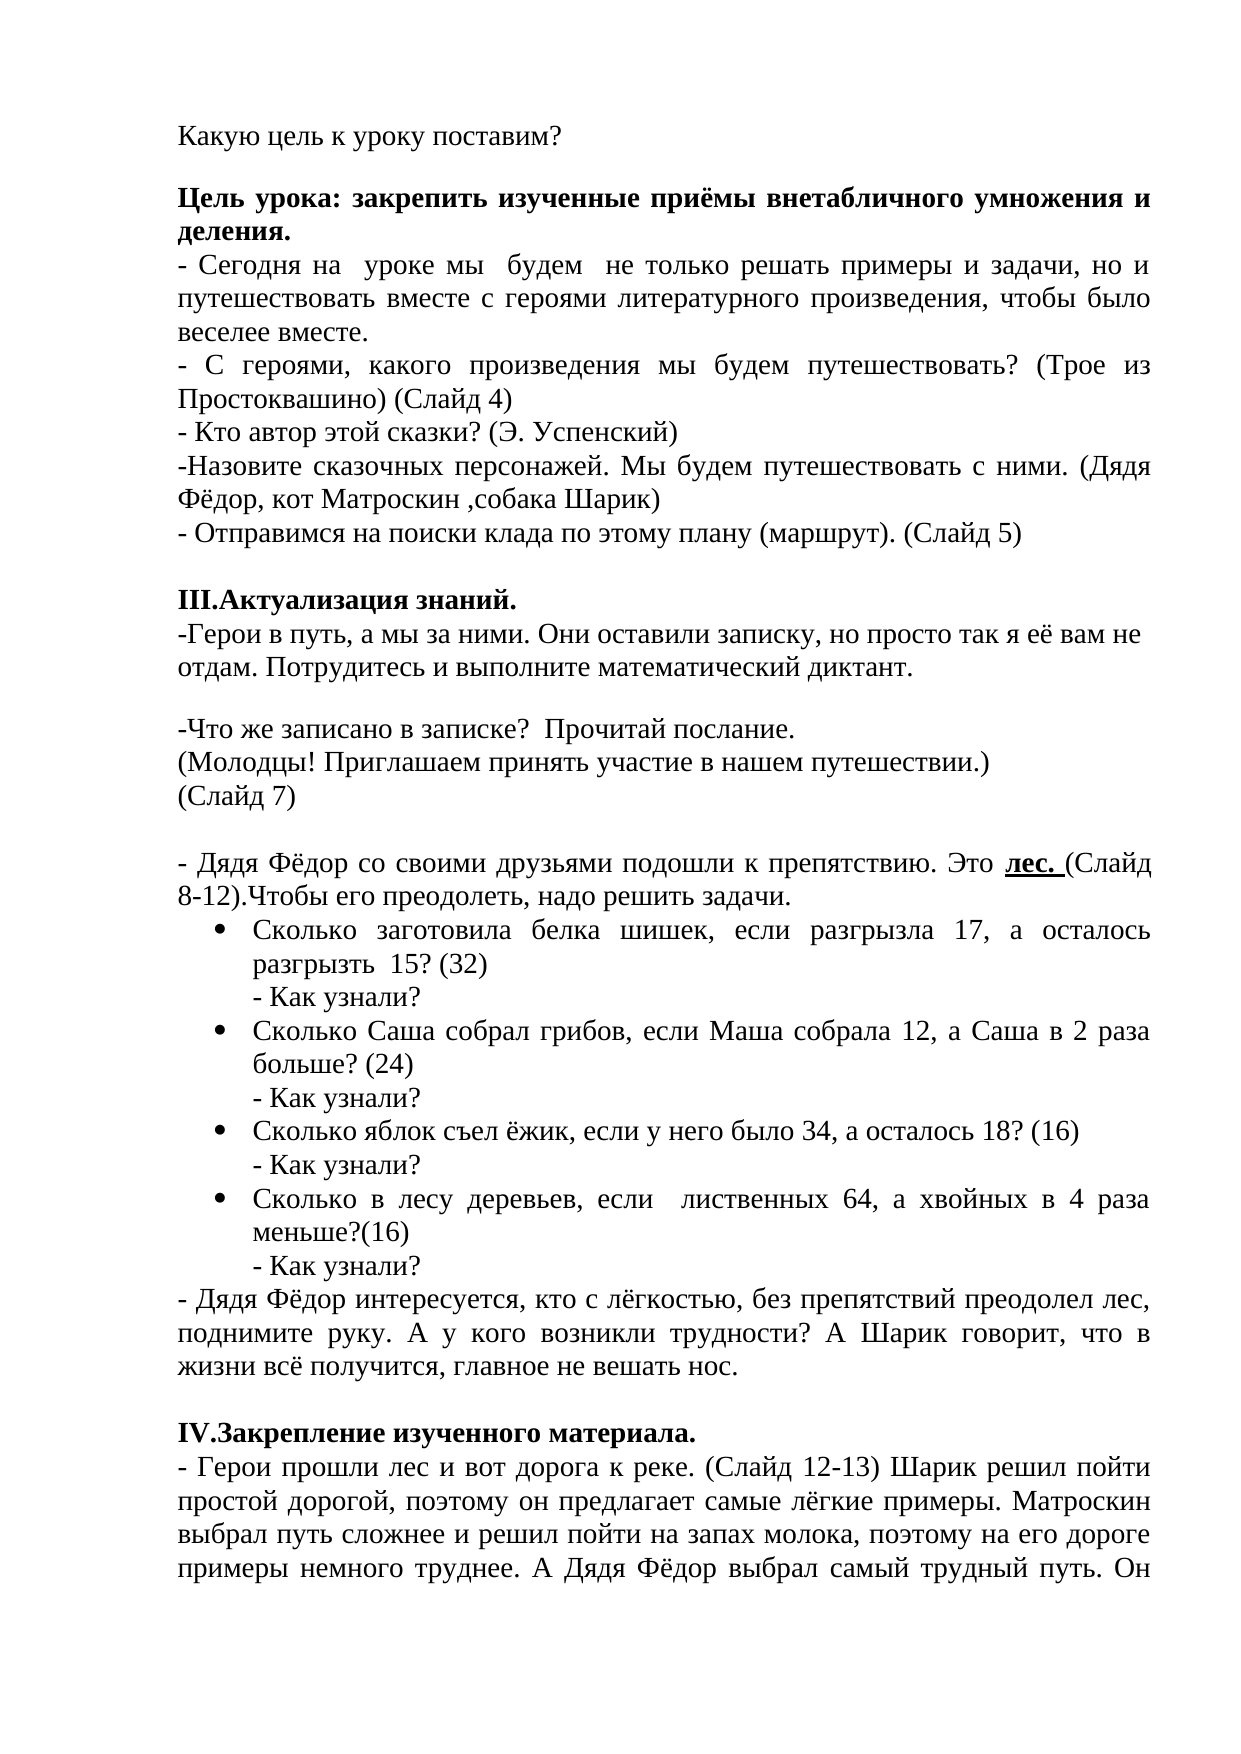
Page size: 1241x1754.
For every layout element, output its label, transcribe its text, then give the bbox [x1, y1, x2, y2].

text IV.Закрепление изученного материала. [177, 1416, 1152, 1449]
list Сколько в лесу деревьев, если лиственных 64, а хвойных в 4 раза меньше?(16) [215, 1181, 1152, 1248]
list - Как узнали? [252, 1147, 1152, 1181]
list - Как узнали? [252, 1248, 1152, 1281]
text -Назовите сказочных персонажей. Мы будем путешествовать с ними. (Дядя Фёдор, кот Матроскин ,собака Шарик) [177, 448, 1152, 515]
text III.Актуализация знаний. [177, 582, 1152, 616]
text (Слайд 7) [177, 778, 1152, 811]
text (Молодцы! Приглашаем принять участие в нашем путешествии.) [177, 744, 1152, 778]
text - Дядя Фёдор интересуется, кто с лёгкостью, без препятствий преодолел лес, поднимите руку. А у кого возникли трудности? А Шарик говорит, что в жизни всё получится, главное не вешать нос. [177, 1281, 1152, 1382]
text - Кто автор этой сказки? (Э. Успенский) [177, 414, 1152, 448]
text -Герои в путь, а мы за ними. Они оставили записку, но просто так я её вам не отдам. Потрудитесь и выполните математический диктант. [177, 616, 1152, 683]
list - Как узнали? [252, 1080, 1152, 1113]
text -Что же записано в записке? Прочитай послание. [177, 711, 1152, 744]
text Цель урока: закрепить изученные приёмы внетабличного умножения и деления. [177, 180, 1152, 247]
text - Сегодня на уроке мы будем не только решать примеры и задачи, но и путешествовать вместе с героями литературного произведения, чтобы было веселее вместе. [177, 247, 1152, 347]
text - С героями, какого произведения мы будем путешествовать? (Трое из Простоквашино) (Слайд 4) [177, 347, 1152, 414]
text - Дядя Фёдор со своими друзьями подошли к препятствию. Это лес. (Слайд 8-12).Чтобы его преодолеть, надо решить задачи. [177, 845, 1152, 912]
list Сколько Саша собрал грибов, если Маша собрала 12, а Саша в 2 раза больше? (24) [215, 1013, 1152, 1080]
list Сколько заготовила белка шишек, если разгрызла 17, а осталось разгрызть 15? (32) [215, 912, 1152, 979]
list - Как узнали? [252, 979, 1152, 1013]
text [177, 1449, 1152, 1583]
list Сколько яблок съел ёжик, если у него было 34, а осталось 18? (16) [215, 1113, 1152, 1147]
text - Отправимся на поиски клада по этому плану (маршрут). (Слайд 5) [177, 515, 1152, 549]
text Какую цель к уроку поставим? [177, 118, 1152, 152]
